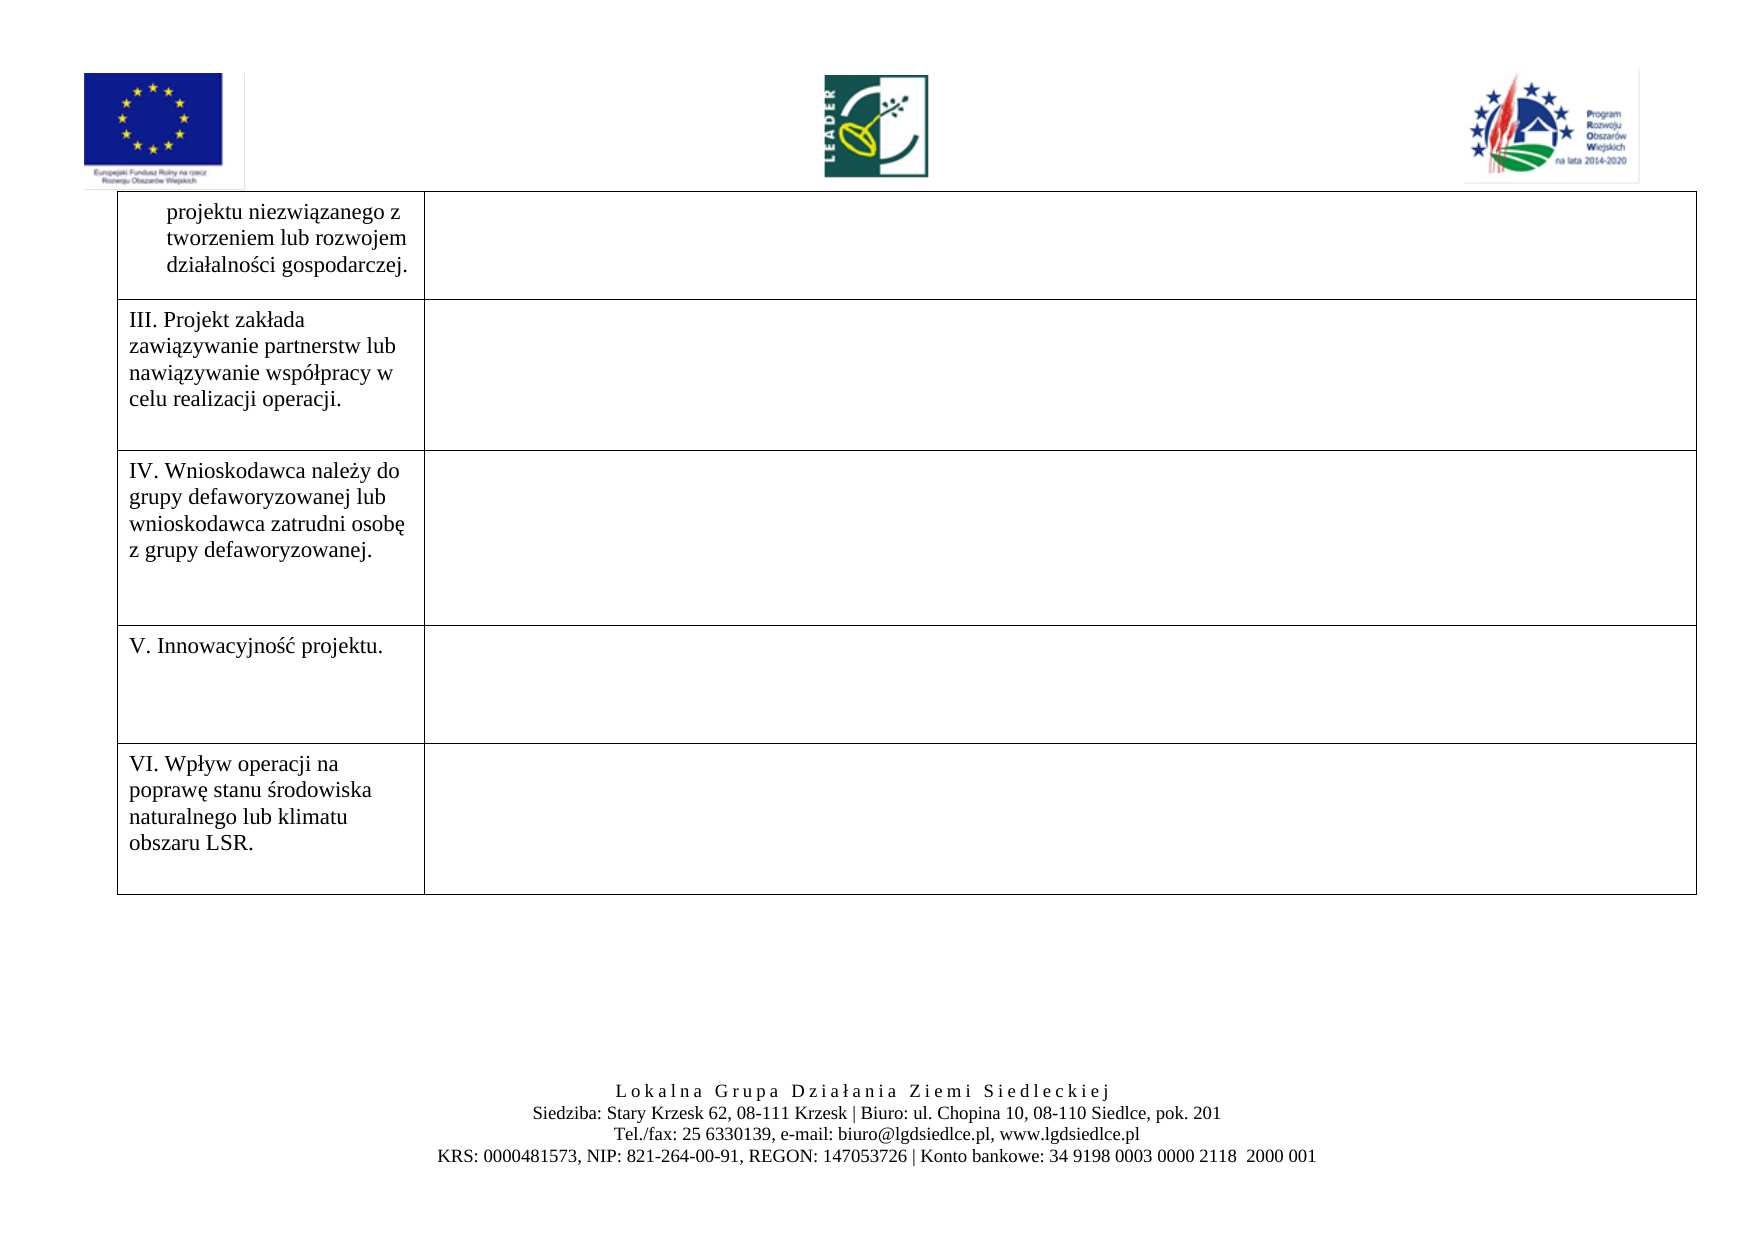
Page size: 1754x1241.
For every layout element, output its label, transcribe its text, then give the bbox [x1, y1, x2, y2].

picture [824, 75, 930, 179]
table_cell VI. Wpływ operacji na poprawę stanu środowiska naturalnego lub klimatu obszaru LSR. [118, 744, 424, 894]
table_cell [425, 744, 1696, 894]
picture [1464, 68, 1642, 186]
table_cell V. Innowacyjność projektu. [118, 626, 424, 743]
table_cell III. Projekt zakłada zawiązywanie partnerstw lub nawiązywanie współpracy w celu realizacji operacji. [118, 300, 424, 449]
table_cell [425, 300, 1696, 449]
table_cell [425, 626, 1696, 743]
table_cell IV. Wnioskodawca należy do grupy defaworyzowanej lub wnioskodawca zatrudni osobę z grupy defaworyzowanej. [118, 451, 424, 624]
table_cell [425, 451, 1696, 624]
table_cell [425, 192, 1696, 299]
picture [84, 73, 246, 191]
